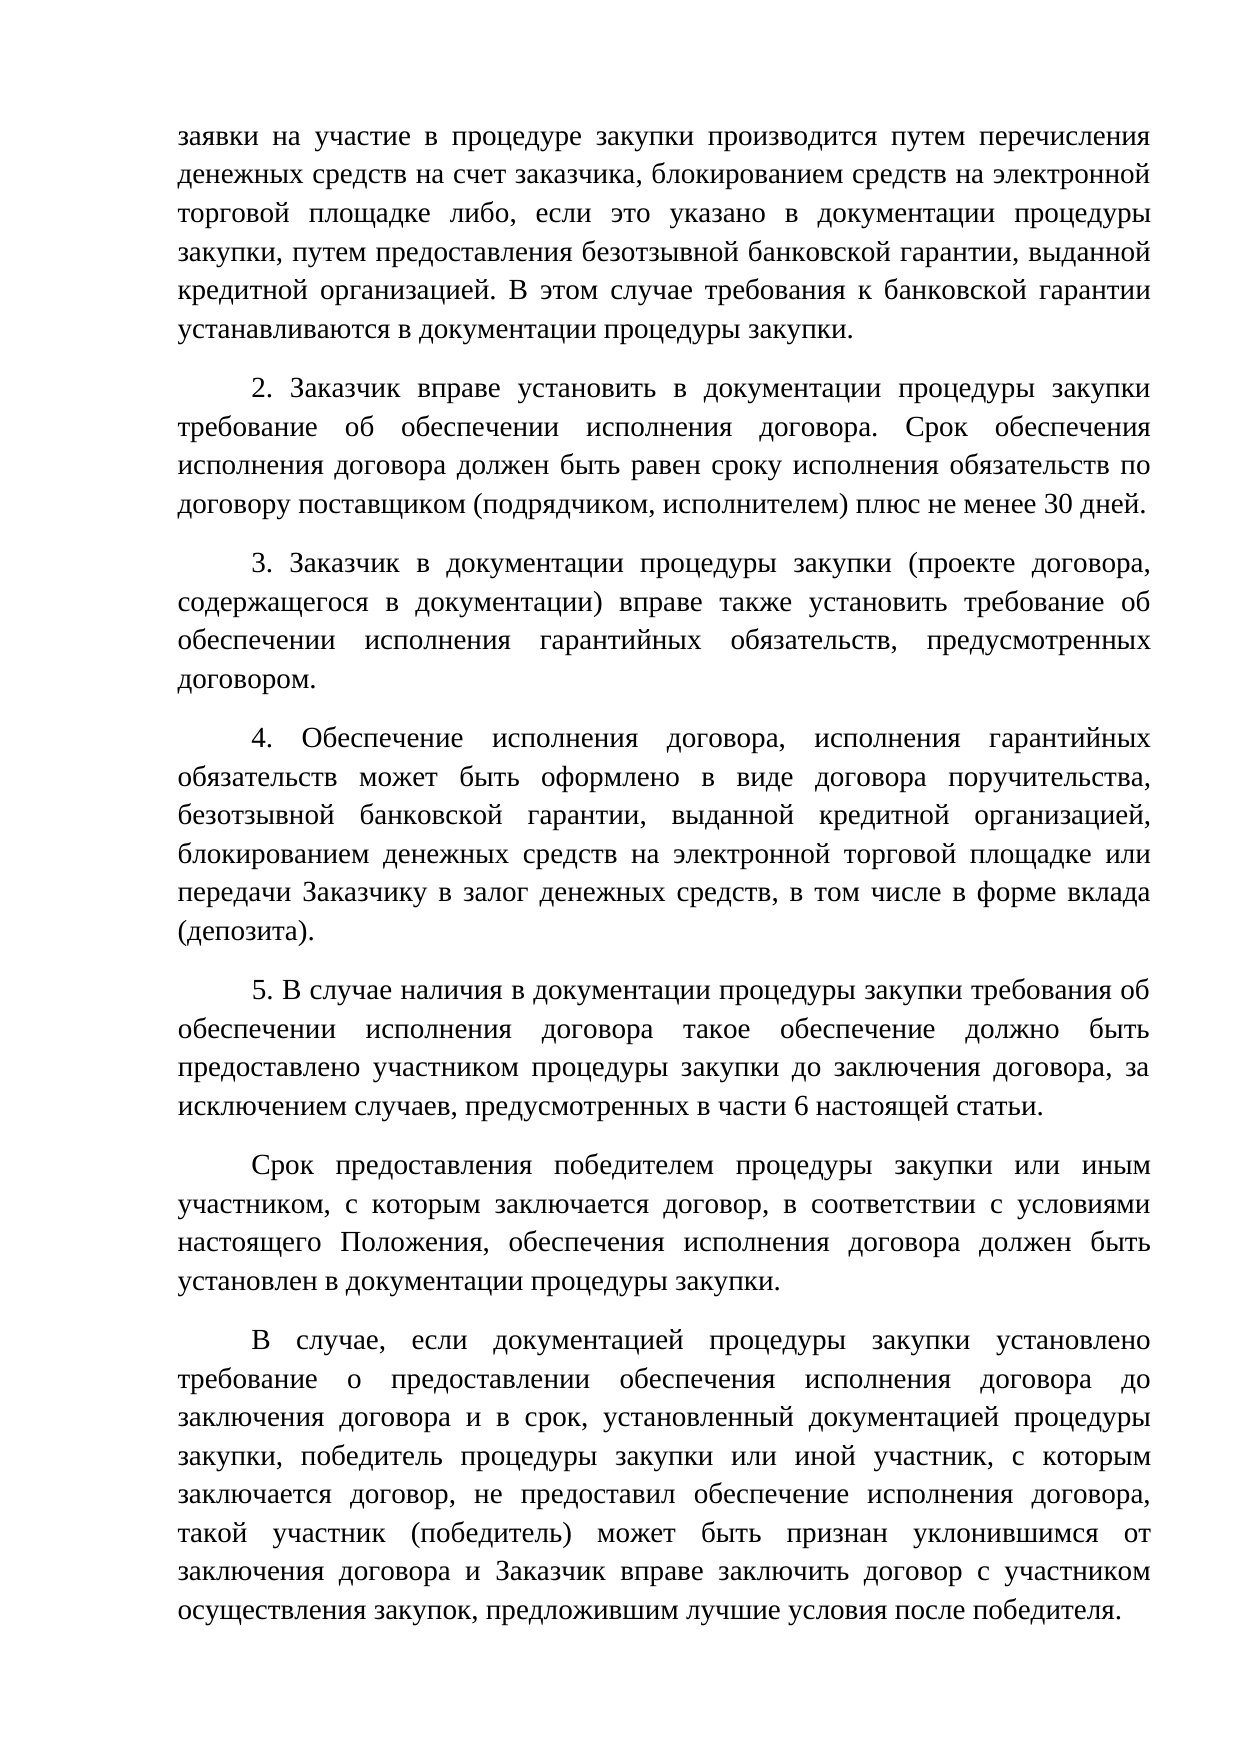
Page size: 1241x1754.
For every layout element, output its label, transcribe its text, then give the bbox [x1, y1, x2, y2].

text 4. Обеспечение исполнения договора, исполнения гарантийных обязательств может быть оформлено в виде договора поручительства, безотзывной банковской гарантии, выданной кредитной организацией, блокированием денежных средств на электронной торговой площадке или передачи Заказчику в залог денежных средств, в том числе в форме вклада (депозита). [177, 720, 1152, 946]
text В случае, если документацией процедуры закупки установлено требование о предоставлении обеспечения исполнения договора до заключения договора и в срок, установленный документацией процедуры закупки, победитель процедуры закупки или иной участник, с которым заключается договор, не предоставил обеспечение исполнения договора, такой участник (победитель) может быть признан уклонившимся от заключения договора и Заказчик вправе заключить договор с участником осуществления закупок, предложившим лучшие условия после победителя. [177, 1322, 1152, 1626]
text 3. Заказчик в документации процедуры закупки (проекте договора, содержащегося в документации) вправе также установить требование об обеспечении исполнения гарантийных обязательств, предусмотренных договором. [177, 545, 1152, 694]
text Срок предоставления победителем процедуры закупки или иным участником, с которым заключается договор, в соответствии с условиями настоящего Положения, обеспечения исполнения договора должен быть установлен в документации процедуры закупки. [177, 1147, 1152, 1296]
text 5. В случае наличия в документации процедуры закупки требования об обеспечении исполнения договора такое обеспечение должно быть предоставлено участником процедуры закупки до заключения договора, за исключением случаев, предусмотренных в части 6 настоящей статьи. [178, 972, 1151, 1121]
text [177, 118, 1152, 344]
text 2. Заказчик вправе установить в документации процедуры закупки требование об обеспечении исполнения договора. Срок обеспечения исполнения договора должен быть равен сроку исполнения обязательств по договору поставщиком (подрядчиком, исполнителем) плюс не менее 30 дней. [177, 370, 1152, 519]
